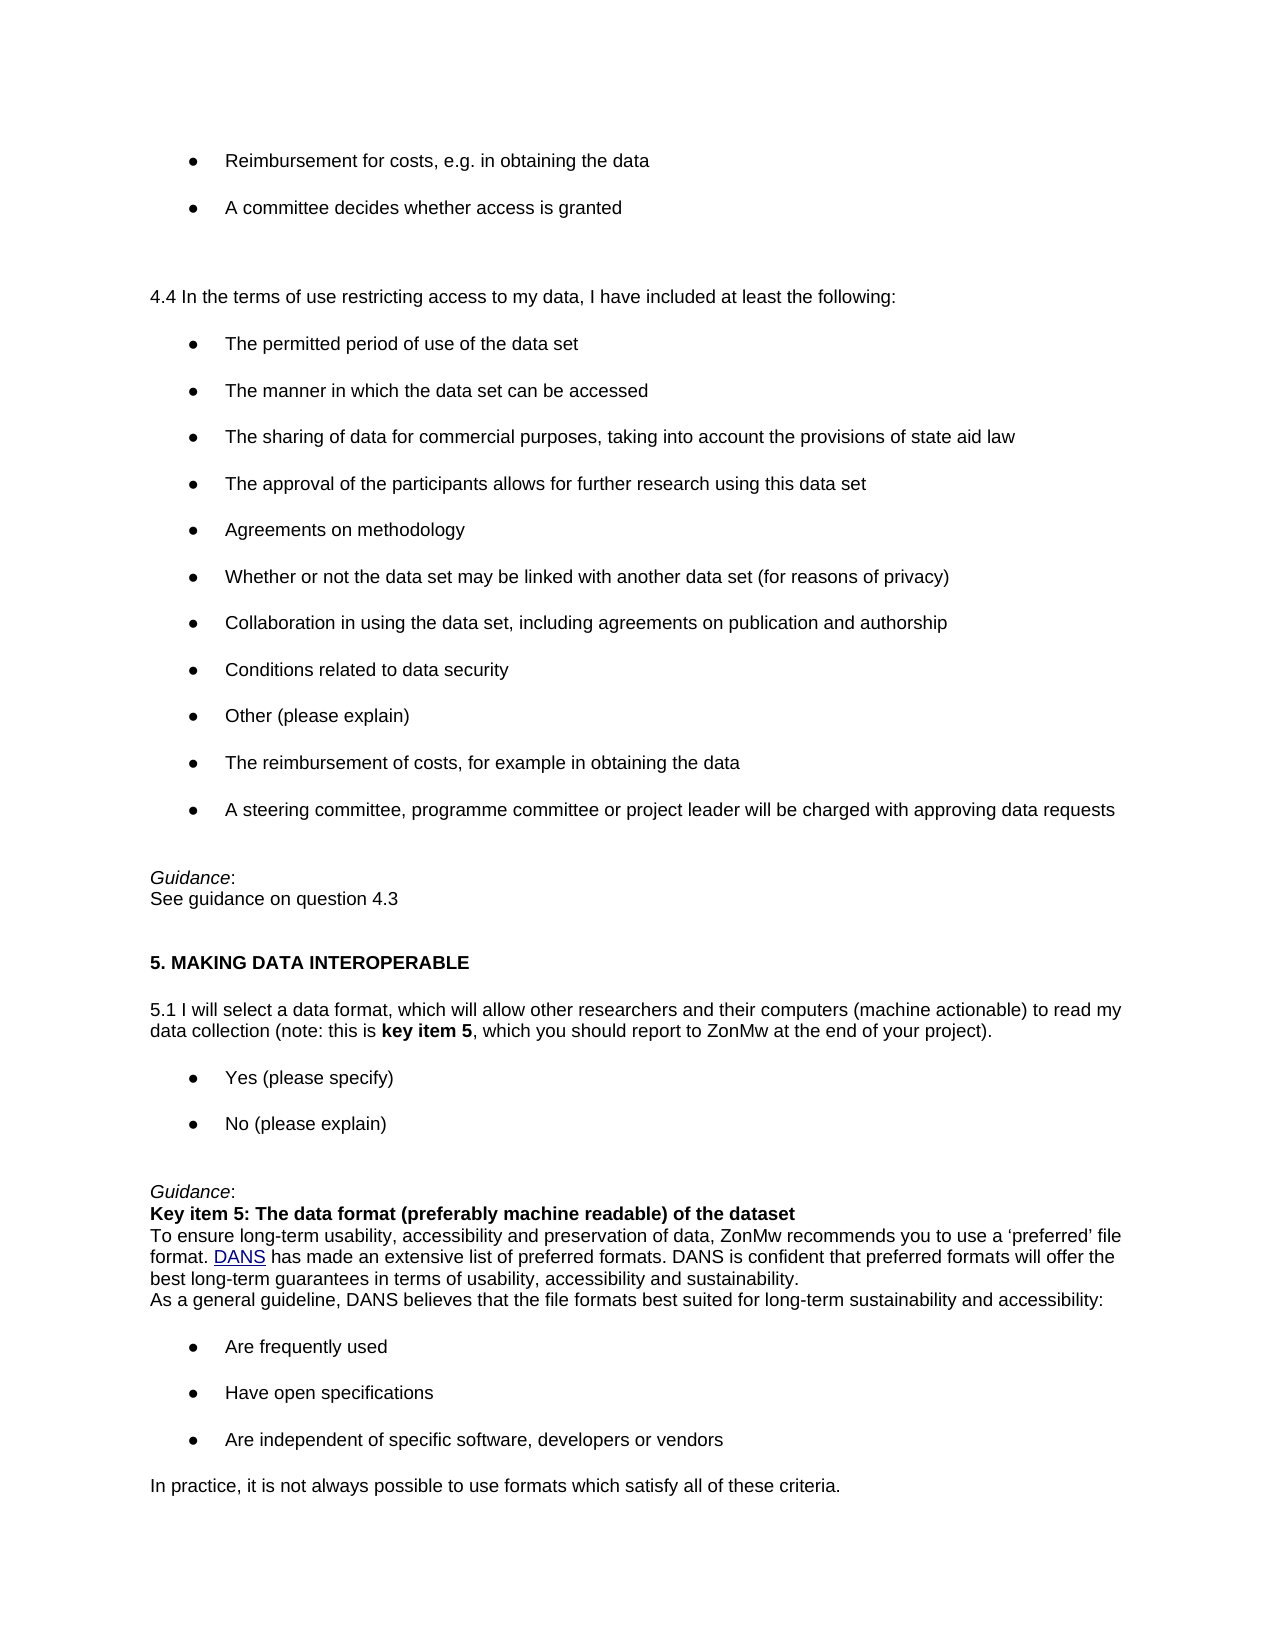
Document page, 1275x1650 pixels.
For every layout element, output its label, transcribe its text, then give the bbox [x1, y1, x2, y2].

list The approval of the participants allows for further research using this data set [187, 472, 1125, 494]
list Other (please explain) [187, 705, 1125, 727]
list Agreements on methodology [187, 519, 1125, 541]
text To ensure long-term usability, accessibility and preservation of data, ZonMw recommends you to use a ‘preferred’ file format. DANS has made an extensive list of preferred formats. DANS is confident that preferred formats will offer the best long-term guarantees in terms of usability, accessibility and sustainability. [150, 1224, 1125, 1289]
text Guidance: [150, 1181, 1125, 1203]
list Yes (please specify) [187, 1067, 1125, 1088]
list No (please explain) [187, 1113, 1125, 1135]
text Guidance: [150, 867, 1125, 888]
list Collaboration in using the data set, including agreements on publication and authorship [187, 612, 1125, 634]
text Key item 5: The data format (preferably machine readable) of the dataset [150, 1203, 1125, 1224]
list Whether or not the data set may be linked with another data set (for reasons of privacy) [187, 566, 1125, 587]
list Are independent of specific software, developers or vendors [187, 1429, 1125, 1450]
text In practice, it is not always possible to use formats which satisfy all of these criteria. [150, 1475, 1125, 1497]
list Reimbursement for costs, e.g. in obtaining the data [187, 150, 1125, 172]
subtitle 5. Making data interoperable [150, 952, 1125, 974]
text 4.4 In the terms of use restricting access to my data, I have included at least the following: [150, 286, 1125, 308]
list The manner in which the data set can be accessed [187, 379, 1125, 401]
list Are frequently used [187, 1336, 1125, 1357]
list The sharing of data for commercial purposes, taking into account the provisions of state aid law [187, 426, 1125, 447]
text 5.1 I will select a data format, which will allow other researchers and their computers (machine actionable) to read my data collection (note: this is key item 5, which you should report to ZonMw at the end of your project). [150, 998, 1125, 1042]
list Have open specifications [187, 1382, 1125, 1404]
list A committee decides whether access is granted [187, 197, 1125, 218]
list The permitted period of use of the data set [187, 333, 1125, 354]
text As a general guideline, DANS believes that the file formats best suited for long-term sustainability and accessibility: [150, 1289, 1125, 1311]
list The reimbursement of costs, for example in obtaining the data [187, 752, 1125, 773]
text See guidance on question 4.3 [150, 888, 1125, 910]
list Conditions related to data security [187, 659, 1125, 680]
list A steering committee, programme committee or project leader will be charged with approving data requests [187, 798, 1125, 820]
